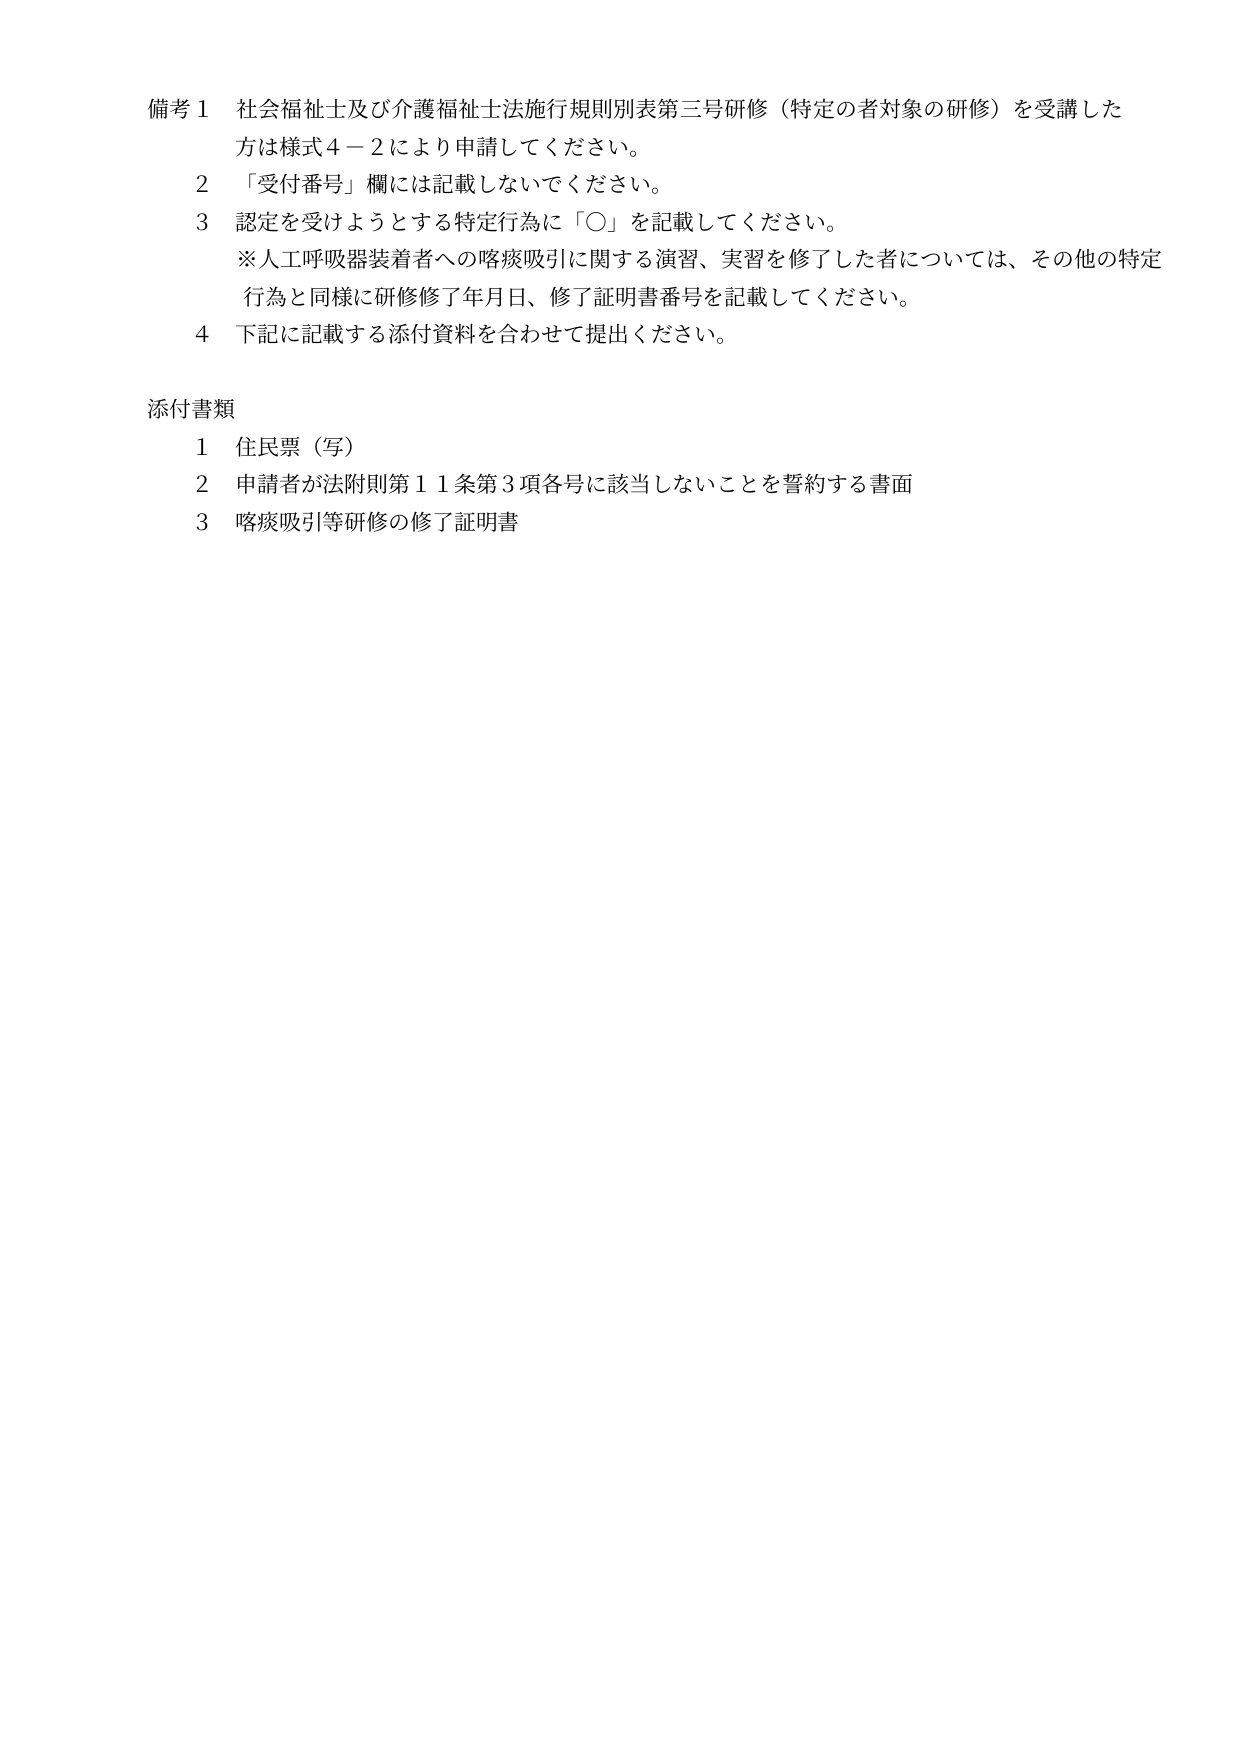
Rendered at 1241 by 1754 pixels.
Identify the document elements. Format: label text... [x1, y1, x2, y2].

text １ 住民票（写） [148, 427, 1165, 464]
text ２ 「受付番号」欄には記載しないでください。 [148, 164, 1165, 202]
text ２ 申請者が法附則第１１条第３項各号に該当しないことを誓約する書面 [148, 464, 1165, 502]
text ３ 喀痰吸引等研修の修了証明書 [148, 502, 1165, 539]
text ※人工呼吸器装着者への喀痰吸引に関する演習、実習を修了した者については、その他の特定行為と同様に研修修了年月日、修了証明書番号を記載してください。 [148, 239, 1165, 314]
text 添付書類 [148, 389, 1165, 427]
text ４ 下記に記載する添付資料を合わせて提出ください。 [148, 314, 1165, 352]
text 備考１ 社会福祉士及び介護福祉士法施行規則別表第三号研修（特定の者対象の研修）を受講した方は様式４－２により申請してください。 [148, 89, 1127, 164]
text ３ 認定を受けようとする特定行為に「○」を記載してください。 [148, 202, 1165, 239]
